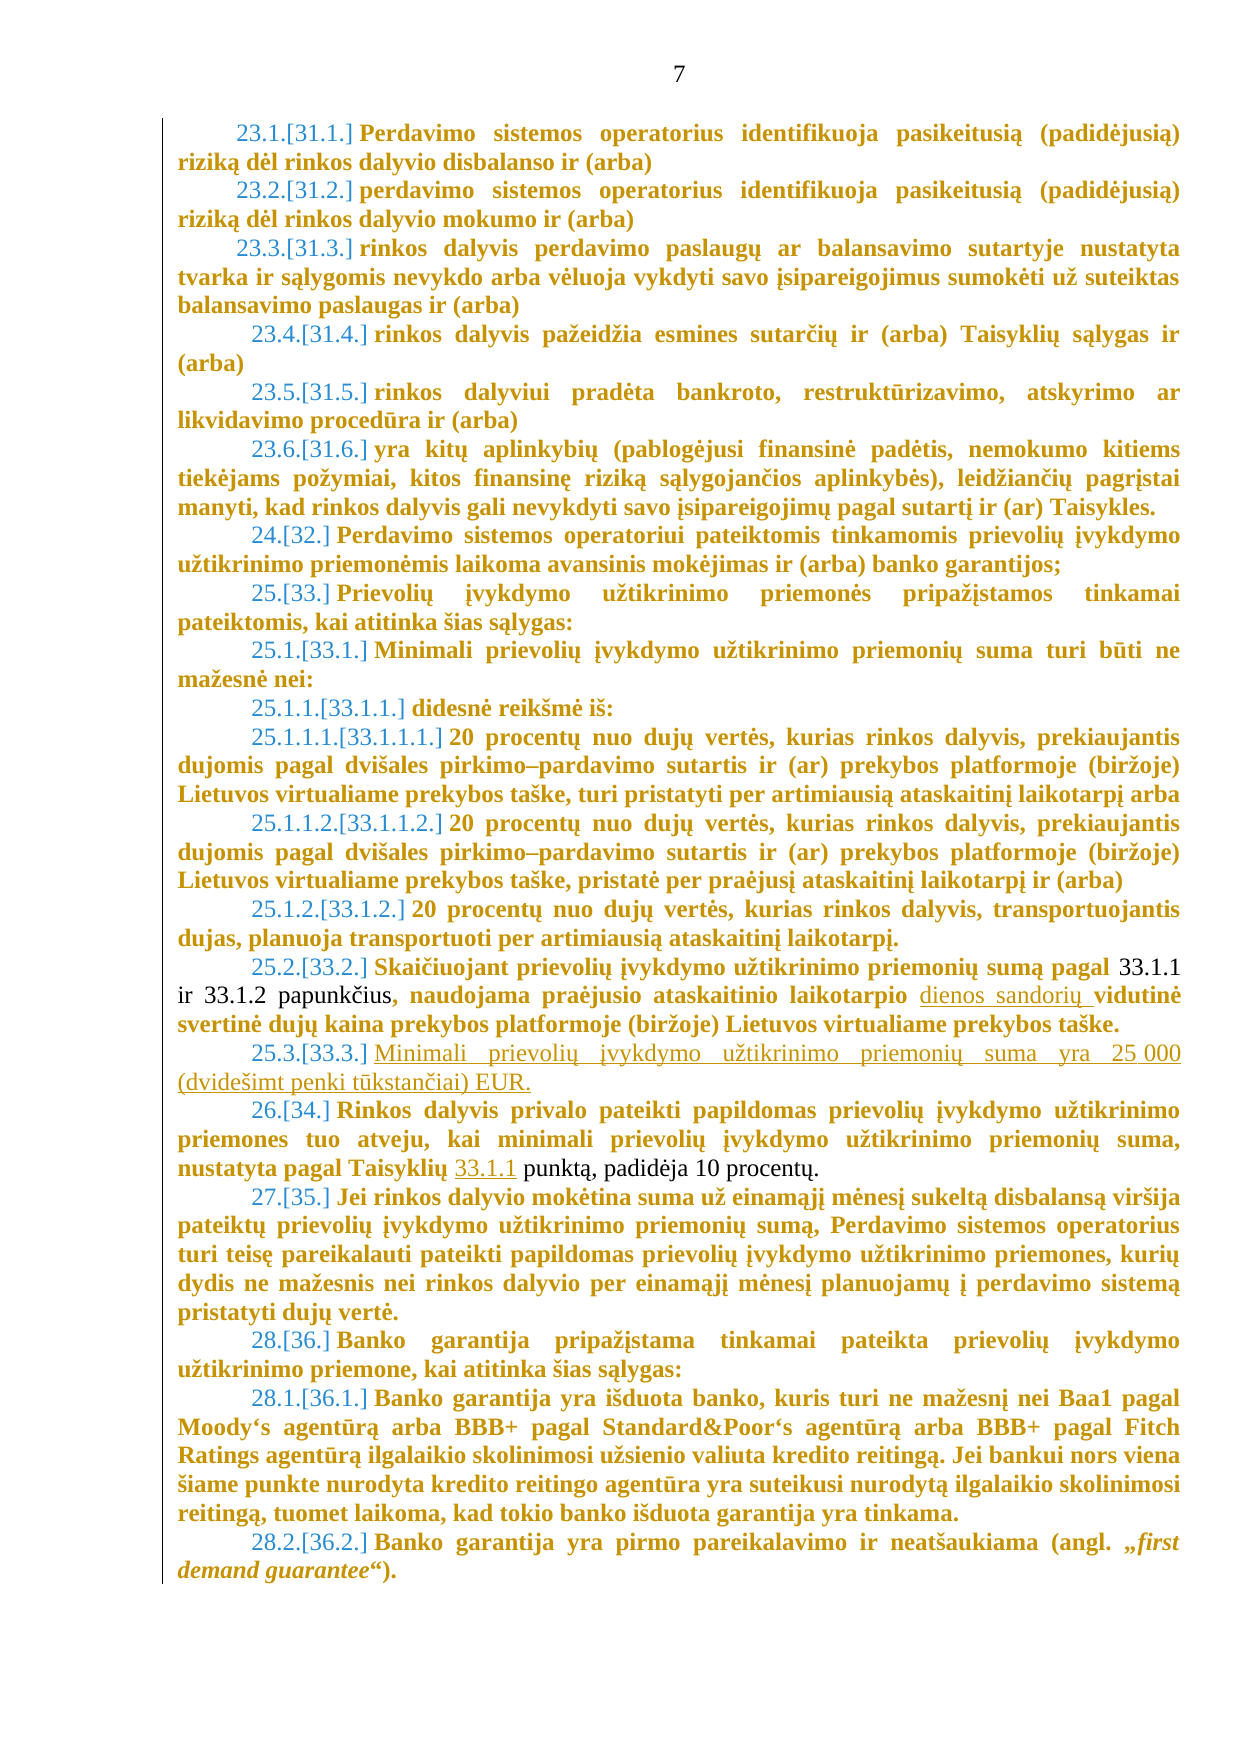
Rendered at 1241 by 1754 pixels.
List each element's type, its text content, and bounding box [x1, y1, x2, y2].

subtitle 20 procentų nuo dujų vertės, kurias rinkos dalyvis, transportuojantis dujas, planuoja transportuoti per artimiausią ataskaitinį laikotarpį. [177, 894, 1181, 952]
subtitle yra kitų aplinkybių (pablogėjusi finansinė padėtis, nemokumo kitiems tiekėjams požymiai, kitos finansinę riziką sąlygojančios aplinkybės), leidžiančių pagrįstai manyti, kad rinkos dalyvis gali nevykdyti savo įsipareigojimų pagal sutartį ir (ar) Taisykles. [177, 434, 1181, 521]
subtitle 20 procentų nuo dujų vertės, kurias rinkos dalyvis, prekiaujantis dujomis pagal dvišales pirkimo–pardavimo sutartis ir (ar) prekybos platformoje (biržoje) Lietuvos virtualiame prekybos taške, pristatė per praėjusį ataskaitinį laikotarpį ir (arba) [177, 808, 1181, 894]
subtitle rinkos dalyvis pažeidžia esmines sutarčių ir (arba) Taisyklių sąlygas ir (arba) [177, 319, 1181, 377]
subtitle rinkos dalyvis perdavimo paslaugų ar balansavimo sutartyje nustatyta tvarka ir sąlygomis nevykdo arba vėluoja vykdyti savo įsipareigojimus sumokėti už suteiktas balansavimo paslaugas ir (arba) [177, 233, 1181, 319]
subtitle Banko garantija yra pirmo pareikalavimo ir neatšaukiama (angl. „first demand guarantee“). [177, 1527, 1181, 1584]
text Banko garantija pripažįstama tinkamai pateikta prievolių įvykdymo užtikrinimo priemone, kai atitinka šias sąlygas: [177, 1326, 1181, 1383]
subtitle didesnė reikšmė iš: [177, 693, 1181, 722]
subtitle Perdavimo sistemos operatorius identifikuoja pasikeitusią (padidėjusią) riziką dėl rinkos dalyvio disbalanso ir (arba) [177, 118, 1181, 176]
subtitle 20 procentų nuo dujų vertės, kurias rinkos dalyvis, prekiaujantis dujomis pagal dvišales pirkimo–pardavimo sutartis ir (ar) prekybos platformoje (biržoje) Lietuvos virtualiame prekybos taške, turi pristatyti per artimiausią ataskaitinį laikotarpį arba [177, 722, 1181, 808]
subtitle rinkos dalyviui pradėta bankroto, restruktūrizavimo, atskyrimo ar likvidavimo procedūra ir (arba) [177, 377, 1181, 434]
text Jei rinkos dalyvio mokėtina suma už einamąjį mėnesį sukeltą disbalansą viršija pateiktų prievolių įvykdymo užtikrinimo priemonių sumą, Perdavimo sistemos operatorius turi teisę pareikalauti pateikti papildomas prievolių įvykdymo užtikrinimo priemones, kurių dydis ne mažesnis nei rinkos dalyvio per einamąjį mėnesį planuojamų į perdavimo sistemą pristatyti dujų vertė. [177, 1182, 1181, 1326]
text Rinkos dalyvis privalo pateikti papildomas prievolių įvykdymo užtikrinimo priemones tuo atveju, kai minimali prievolių įvykdymo užtikrinimo priemonių suma, nustatyta pagal Taisyklių punktą, padidėja 10 procentų. [177, 1096, 1181, 1182]
subtitle Minimali prievolių įvykdymo užtikrinimo priemonių suma turi būti ne mažesnė nei: [177, 636, 1181, 693]
subtitle Banko garantija yra išduota banko, kuris turi ne mažesnį nei Baa1 pagal Moody‘s agentūrą arba BBB+ pagal Standard&Poor‘s agentūrą arba BBB+ pagal Fitch Ratings agentūrą ilgalaikio skolinimosi užsienio valiuta kredito reitingą. Jei bankui nors viena šiame punkte nurodyta kredito reitingo agentūra yra suteikusi nurodytą ilgalaikio skolinimosi reitingą, tuomet laikoma, kad tokio banko išduota garantija yra tinkama. [177, 1383, 1181, 1527]
subtitle Skaičiuojant prievolių įvykdymo užtikrinimo priemonių sumą pagal 33.1.1 ir 33.1.2 papunkčius, naudojama praėjusio ataskaitinio laikotarpio vidutinė svertinė dujų kaina prekybos platformoje (biržoje) Lietuvos virtualiame prekybos taške. [177, 952, 1181, 1038]
text Perdavimo sistemos operatoriui pateiktomis tinkamomis prievolių įvykdymo užtikrinimo priemonėmis laikoma avansinis mokėjimas ir (arba) banko garantijos; [177, 521, 1181, 578]
subtitle perdavimo sistemos operatorius identifikuoja pasikeitusią (padidėjusią) riziką dėl rinkos dalyvio mokumo ir (arba) [177, 176, 1181, 233]
text Prievolių įvykdymo užtikrinimo priemonės pripažįstamos tinkamai pateiktomis, kai atitinka šias sąlygas: [177, 578, 1181, 636]
